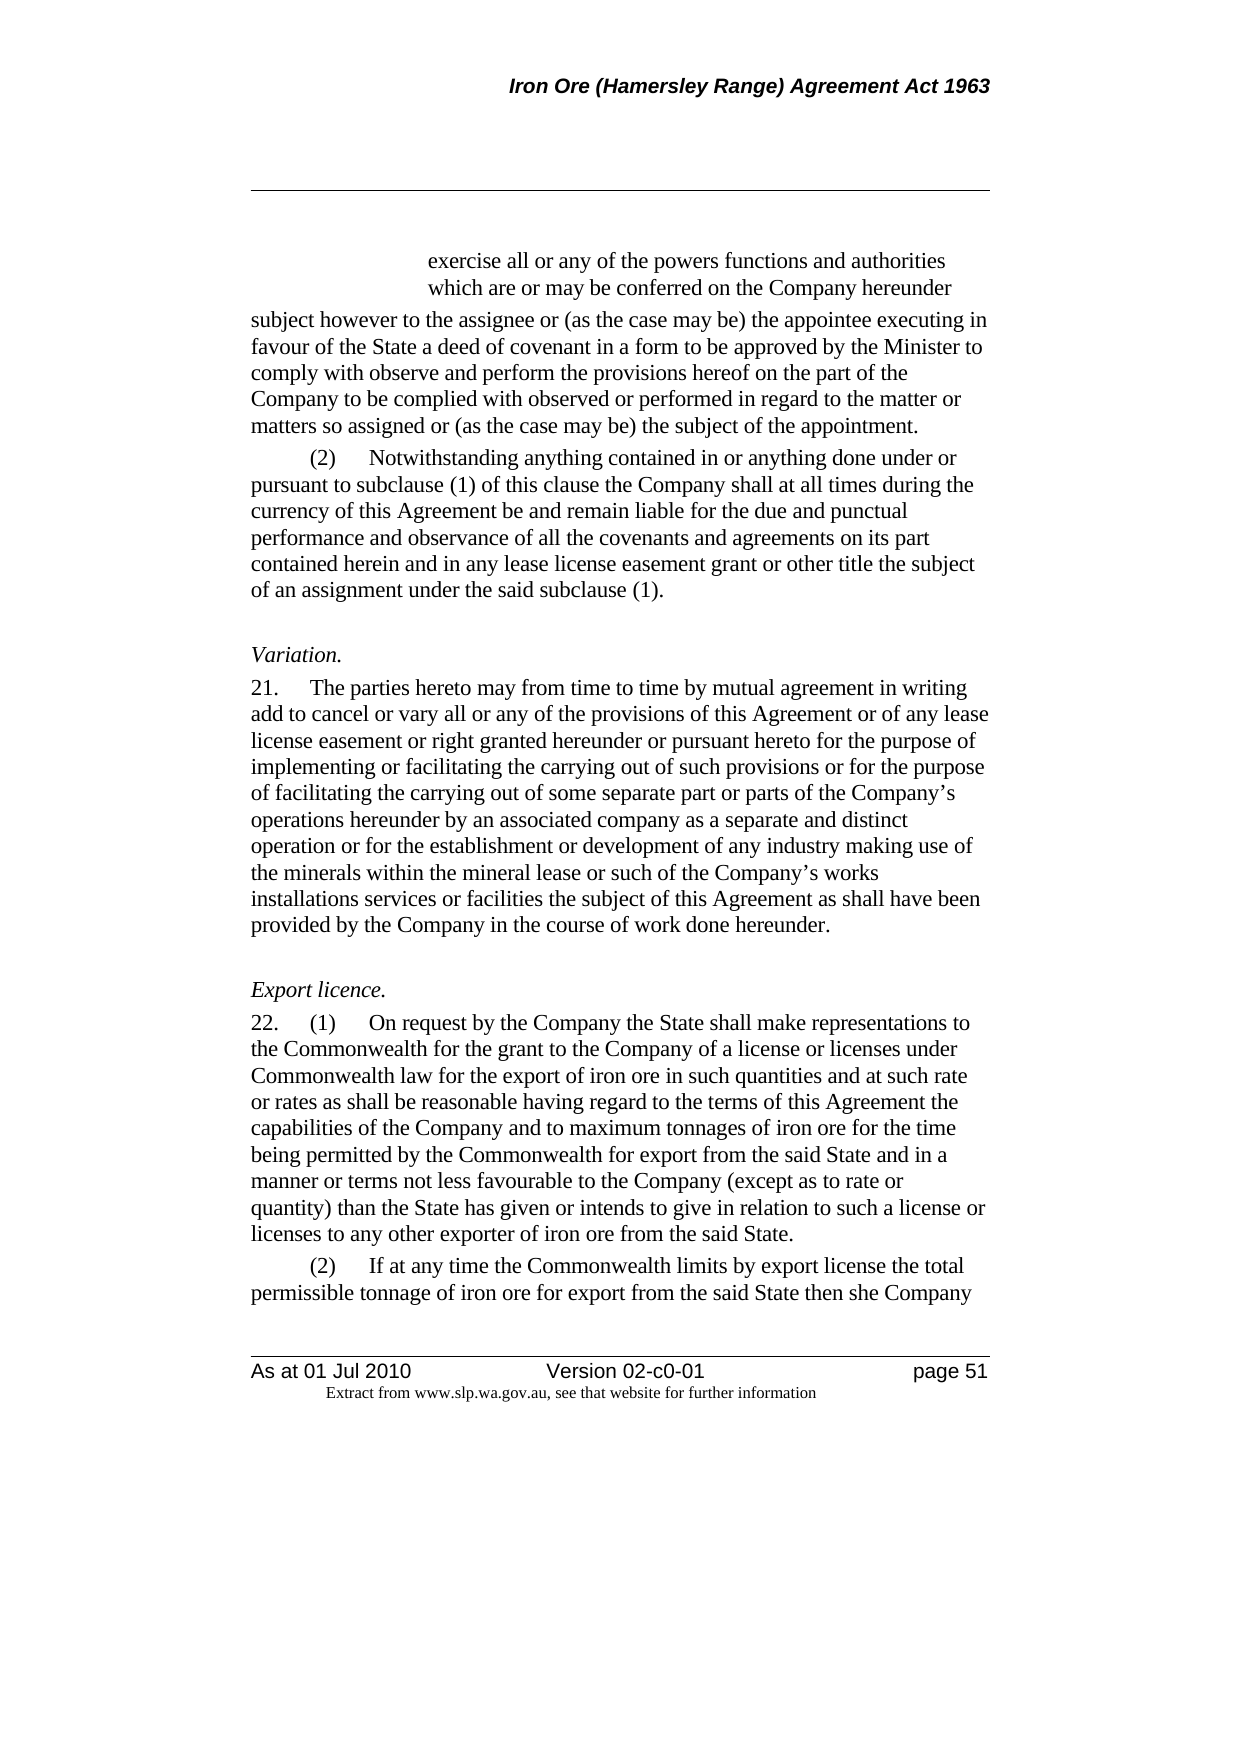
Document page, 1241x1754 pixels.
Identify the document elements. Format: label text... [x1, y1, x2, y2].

text (2) Notwithstanding anything contained in or anything done under or pursuant to subclause (1) of this clause the Company shall at all times during the currency of this Agreement be and remain liable for the due and punctual performance and observance of all the covenants and agreements on its part contained herein and in any lease license easement grant or other title the subject of an assignment under the said subclause (1). [251, 444, 990, 603]
text Variation. [251, 641, 990, 668]
text 22. (1) On request by the Company the State shall make representations to the Commonwealth for the grant to the Company of a license or licenses under Commonwealth law for the export of iron ore in such quantities and at such rate or rates as shall be reasonable having regard to the terms of this Agreement the capabilities of the Company and to maximum tonnages of iron ore for the time being permitted by the Commonwealth for export from the said State and in a manner or terms not less favourable to the Company (except as to rate or quantity) than the State has given or intends to give in relation to such a license or licenses to any other exporter of iron ore from the said State. [251, 1009, 990, 1246]
text subject however to the assignee or (as the case may be) the appointee executing in favour of the State a deed of covenant in a form to be approved by the Minister to comply with observe and perform the provisions hereof on the part of the Company to be complied with observed or performed in regard to the matter or matters so assigned or (as the case may be) the subject of the appointment. [251, 306, 990, 438]
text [251, 247, 990, 300]
text Export licence. [251, 976, 990, 1003]
text 21. The parties hereto may from time to time by mutual agreement in writing add to cancel or vary all or any of the provisions of this Agreement or of any lease license easement or right granted hereunder or pursuant hereto for the purpose of implementing or facilitating the carrying out of such provisions or for the purpose of facilitating the carrying out of some separate part or parts of the Company’s operations hereunder by an associated company as a separate and distinct operation or for the establishment or development of any industry making use of the minerals within the mineral lease or such of the Company’s works installations services or facilities the subject of this Agreement as shall have been provided by the Company in the course of work done hereunder. [251, 674, 990, 938]
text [251, 1252, 990, 1305]
